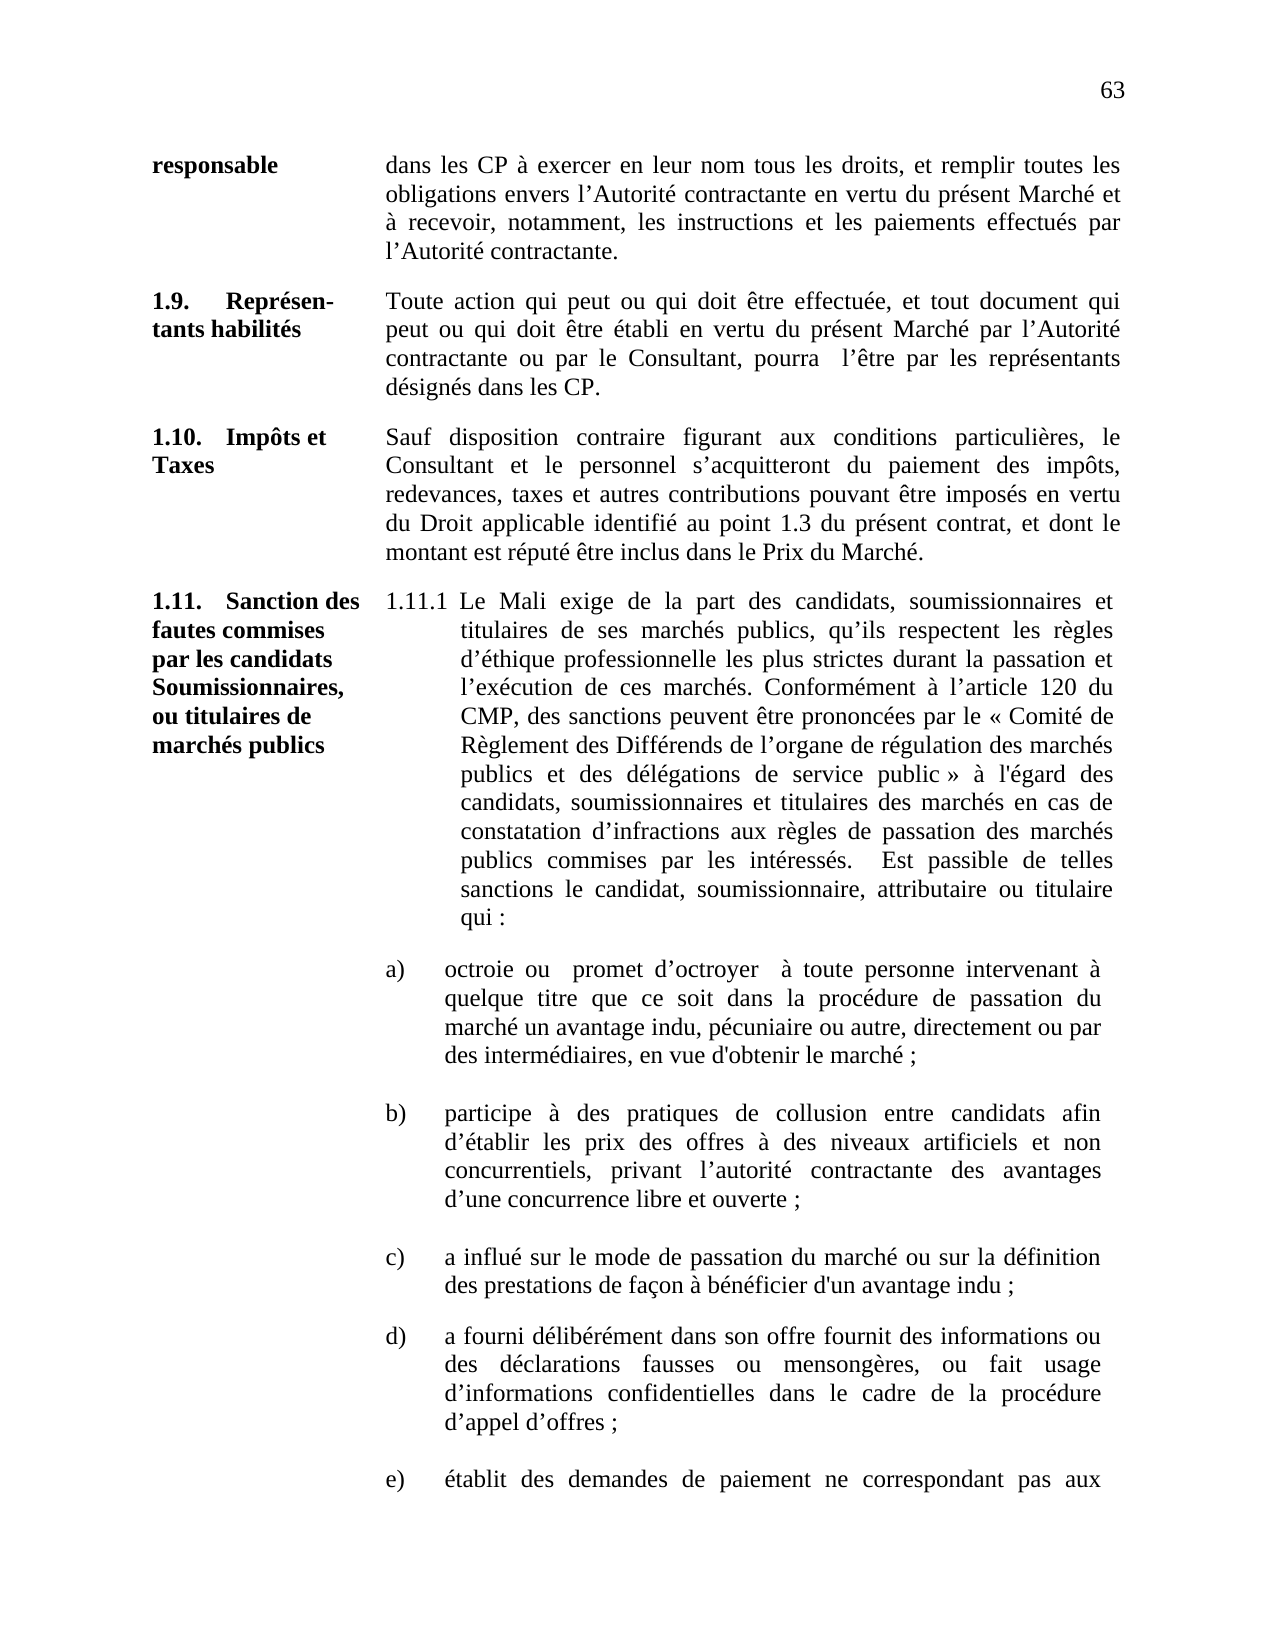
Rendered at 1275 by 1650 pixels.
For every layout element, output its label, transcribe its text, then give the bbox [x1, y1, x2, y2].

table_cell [374, 586, 1125, 1493]
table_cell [141, 150, 374, 286]
table_cell Toute action qui peut ou qui doit être effectuée, et tout document qui peut ou qui doit être établi en vertu du présent Marché par l’Autorité contractante ou par le Consultant, pourra l’être par les représentants désignés dans les CP. [374, 286, 1125, 422]
table_cell Sauf disposition contraire figurant aux conditions particulières, le Consultant et le personnel s’acquitteront du paiement des impôts, redevances, taxes et autres contributions pouvant être imposés en vertu du Droit applicable identifié au point 1.3 du présent contrat, et dont le montant est réputé être inclus dans le Prix du Marché. [374, 422, 1125, 586]
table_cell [141, 586, 374, 1493]
table_cell Représentants habilités [141, 286, 374, 422]
table_cell Impôts et Taxes [141, 422, 374, 586]
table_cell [374, 150, 1125, 286]
